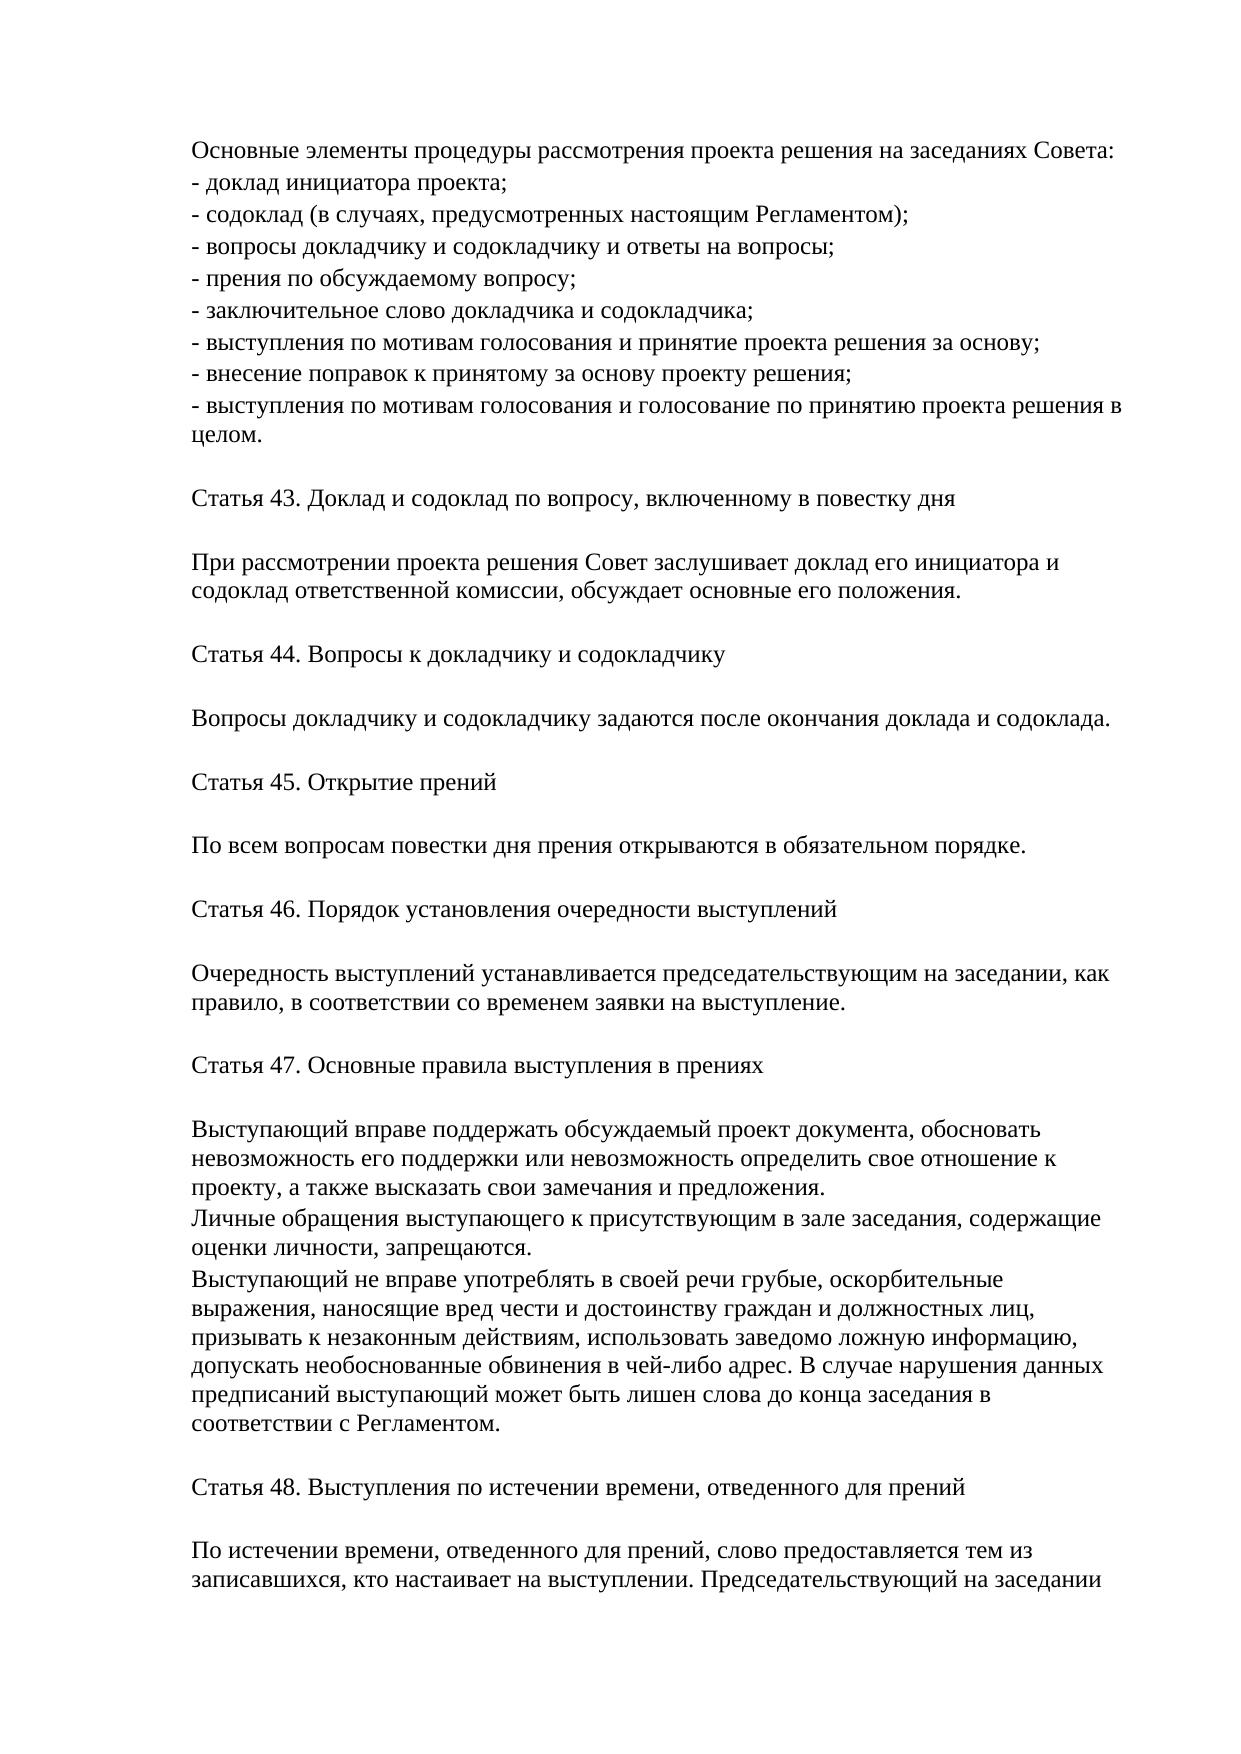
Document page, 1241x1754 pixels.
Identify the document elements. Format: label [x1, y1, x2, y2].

table_header [165, 118, 1152, 1610]
